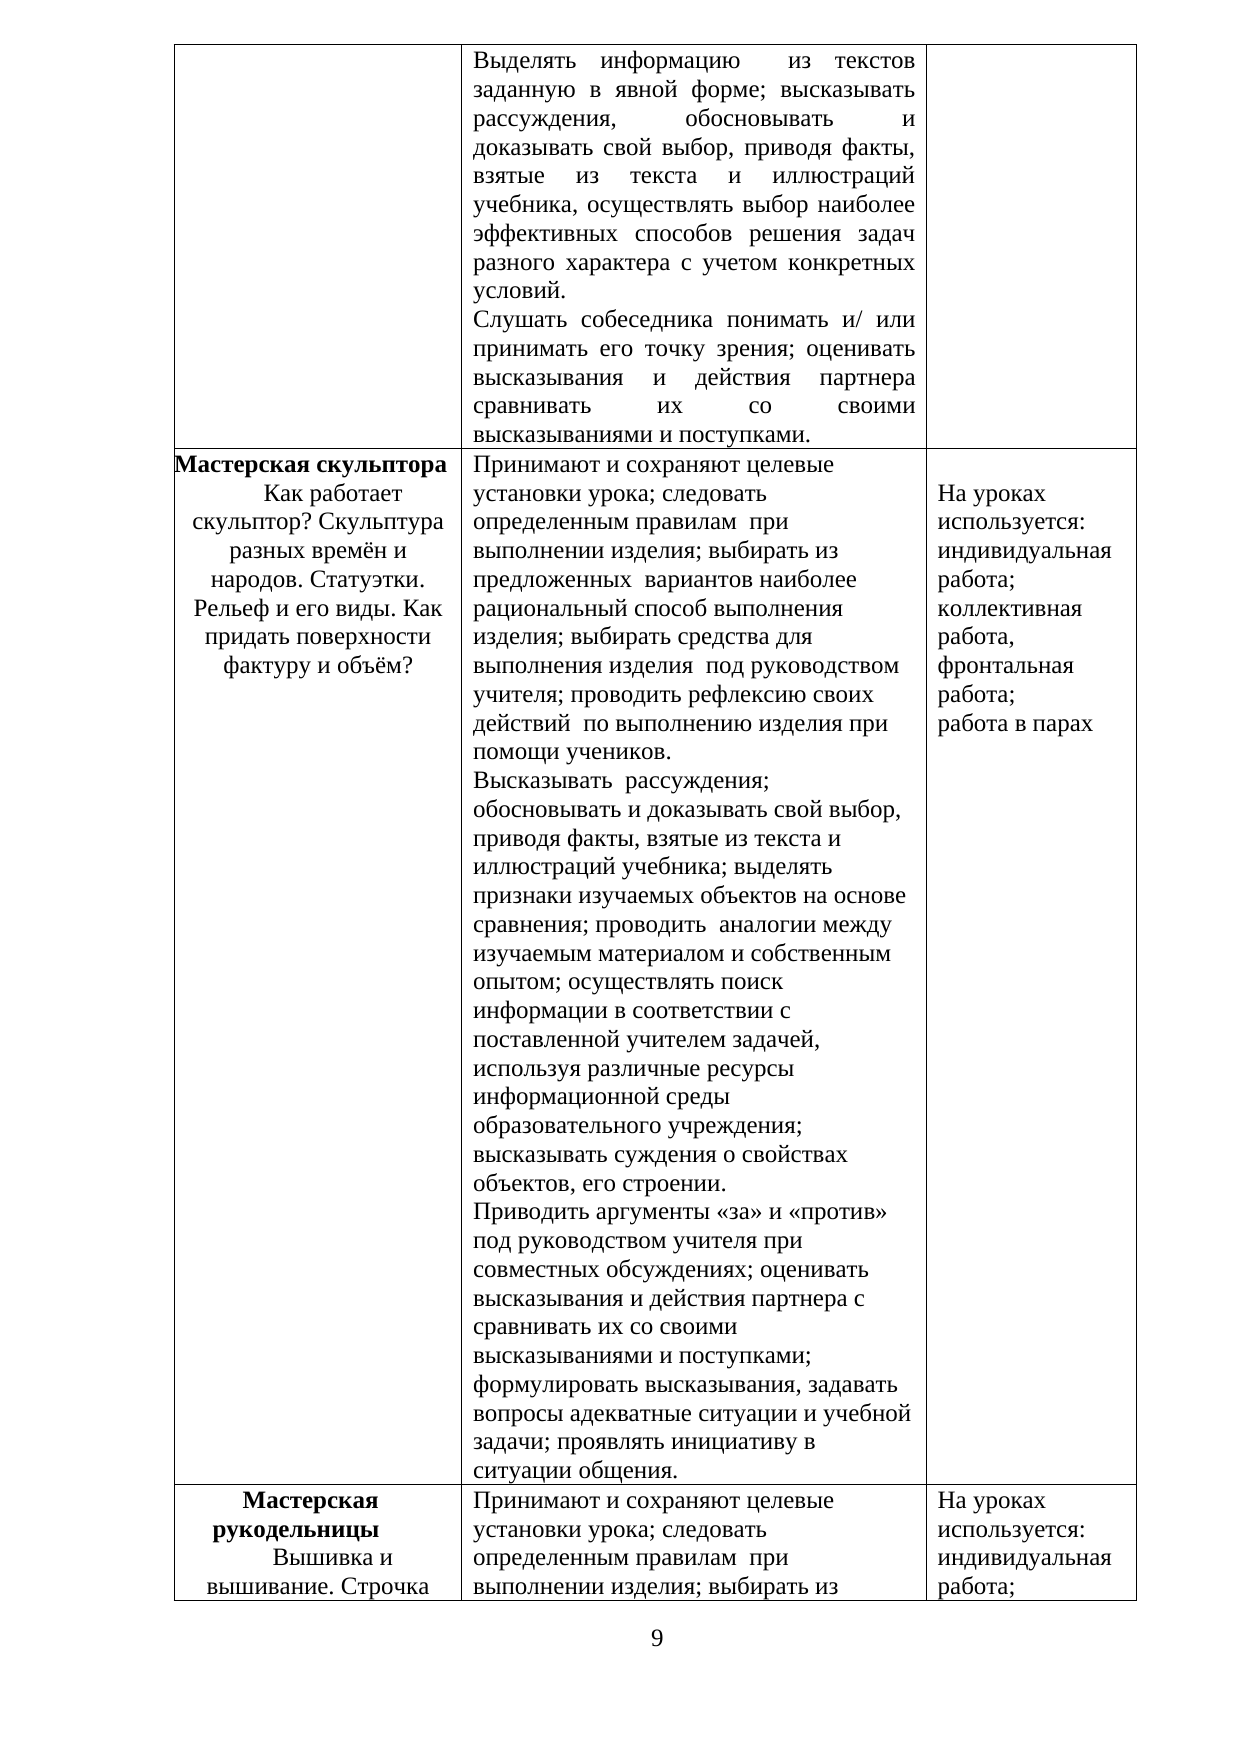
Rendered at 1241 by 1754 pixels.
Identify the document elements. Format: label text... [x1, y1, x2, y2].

table_cell На уроках используется: индивидуальная работа; коллективная работа, фронтальная работа; работа в парах [927, 449, 1136, 1484]
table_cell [175, 1485, 461, 1600]
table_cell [927, 1485, 1136, 1600]
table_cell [927, 45, 1136, 448]
table_cell Мастерская скульптора Как работает скульптор? Скульптура разных времён и народов. Статуэтки. Рельеф и его виды. Как придать поверхности фактуру и объём? [175, 449, 461, 1484]
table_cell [462, 45, 926, 448]
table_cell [175, 45, 461, 448]
table_cell Принимают и сохраняют целевые установки урока; следовать определенным правилам при выполнении изделия; выбирать из предложенных вариантов наиболее рациональный способ выполнения изделия; выбирать средства для выполнения изделия под руководством учителя; проводить рефлексию своих действий по выполнению изделия при помощи учеников. Высказывать рассуждения; обосновывать и доказывать свой выбор, приводя факты, взятые из текста и иллюстраций учебника; выделять признаки изучаемых объектов на основе сравнения; проводить аналогии между изучаемым материалом и собственным опытом; осуществлять поиск информации в соответствии с поставленной учителем задачей, используя различные ресурсы информационной среды образовательного учреждения; высказывать суждения о свойствах объектов, его строении. Приводить аргументы «за» и «против» под руководством учителя при совместных обсуждениях; оценивать высказывания и действия партнера с сравнивать их со своими высказываниями и поступками; формулировать высказывания, задавать вопросы адекватные ситуации и учебной задачи; проявлять инициативу в ситуации общения. [462, 449, 926, 1484]
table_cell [462, 1485, 926, 1600]
